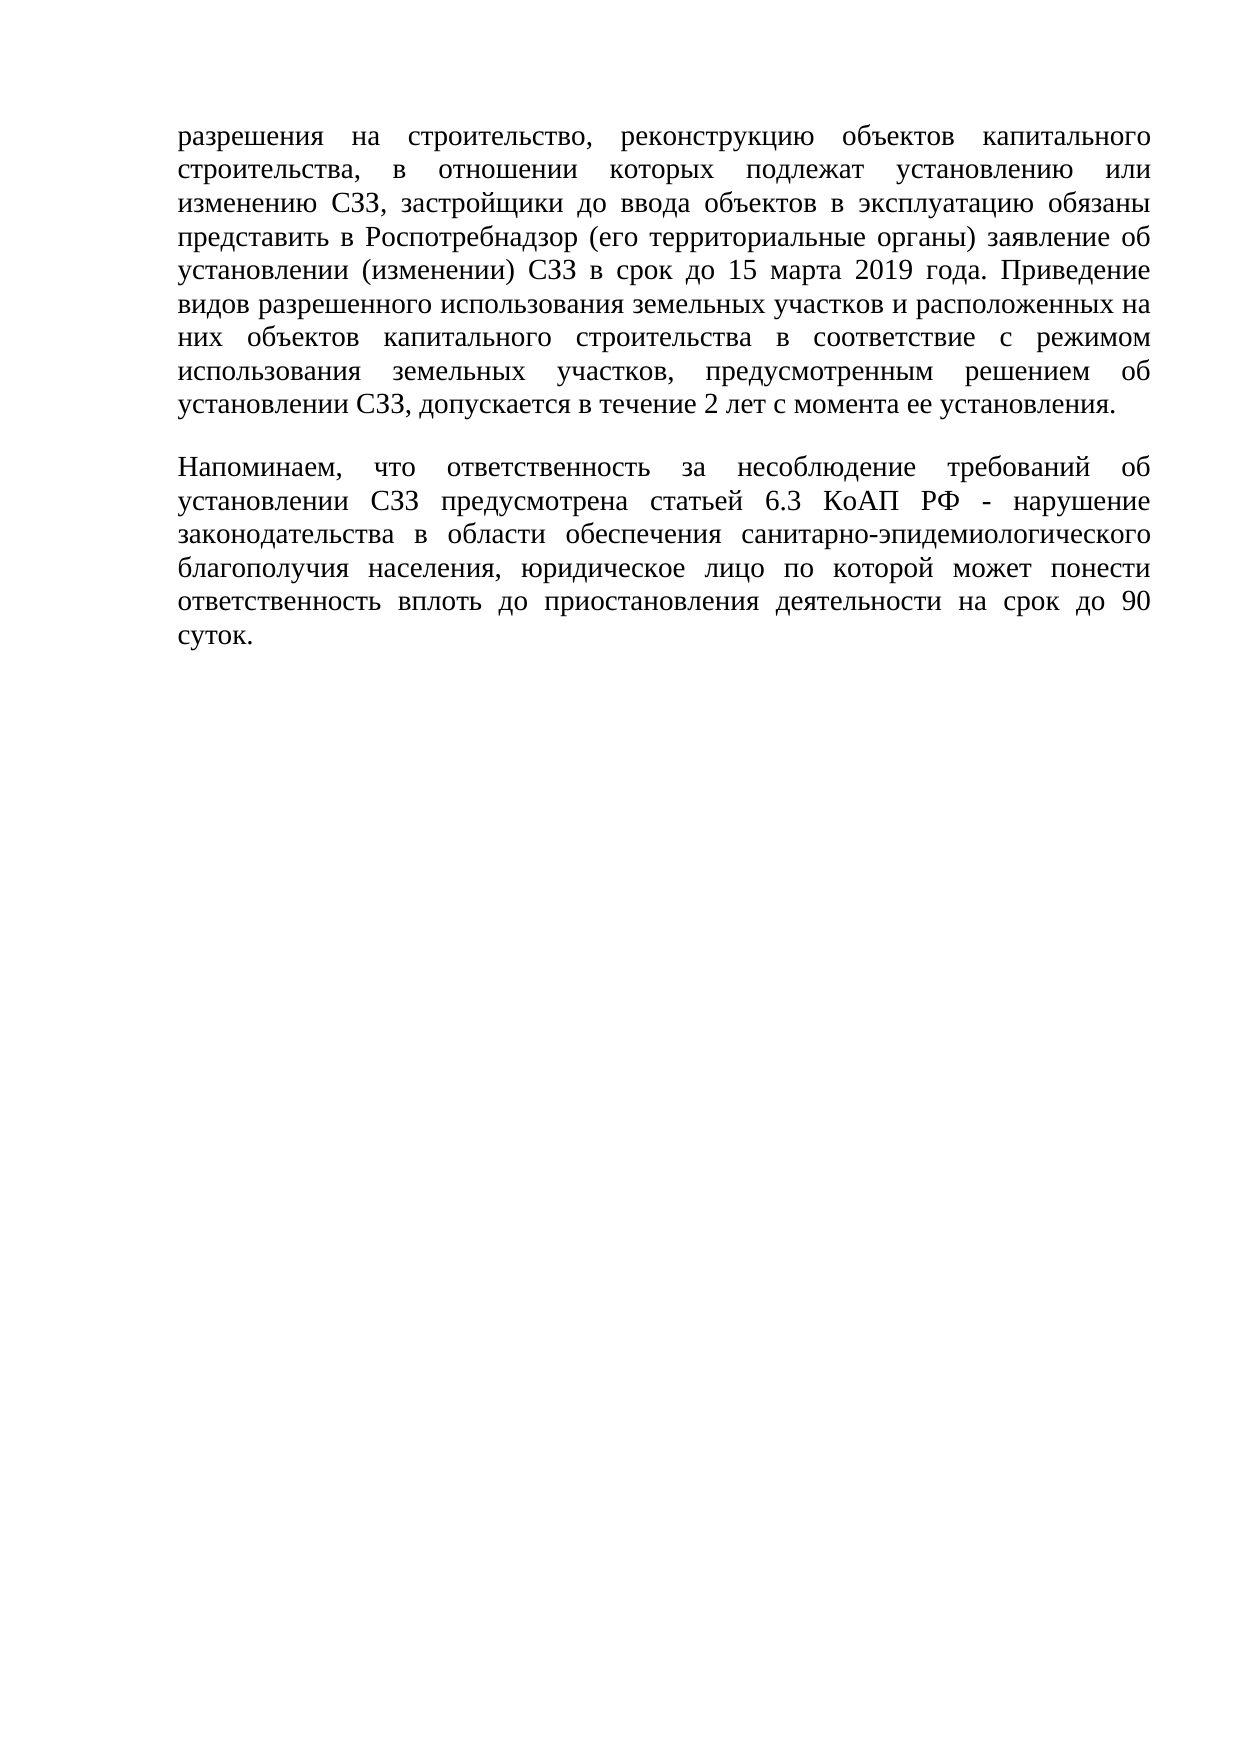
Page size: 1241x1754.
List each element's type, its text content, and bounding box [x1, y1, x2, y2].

text Напоминаем, что ответственность за несоблюдение требований об установлении СЗЗ предусмотрена статьей 6.3 КоАП РФ - нарушение законодательства в области обеспечения санитарно-эпидемиологического благополучия населения, юридическое лицо по которой может понести ответственность вплоть до приостановления деятельности на срок до 90 суток. [177, 449, 1152, 650]
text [177, 118, 1152, 420]
